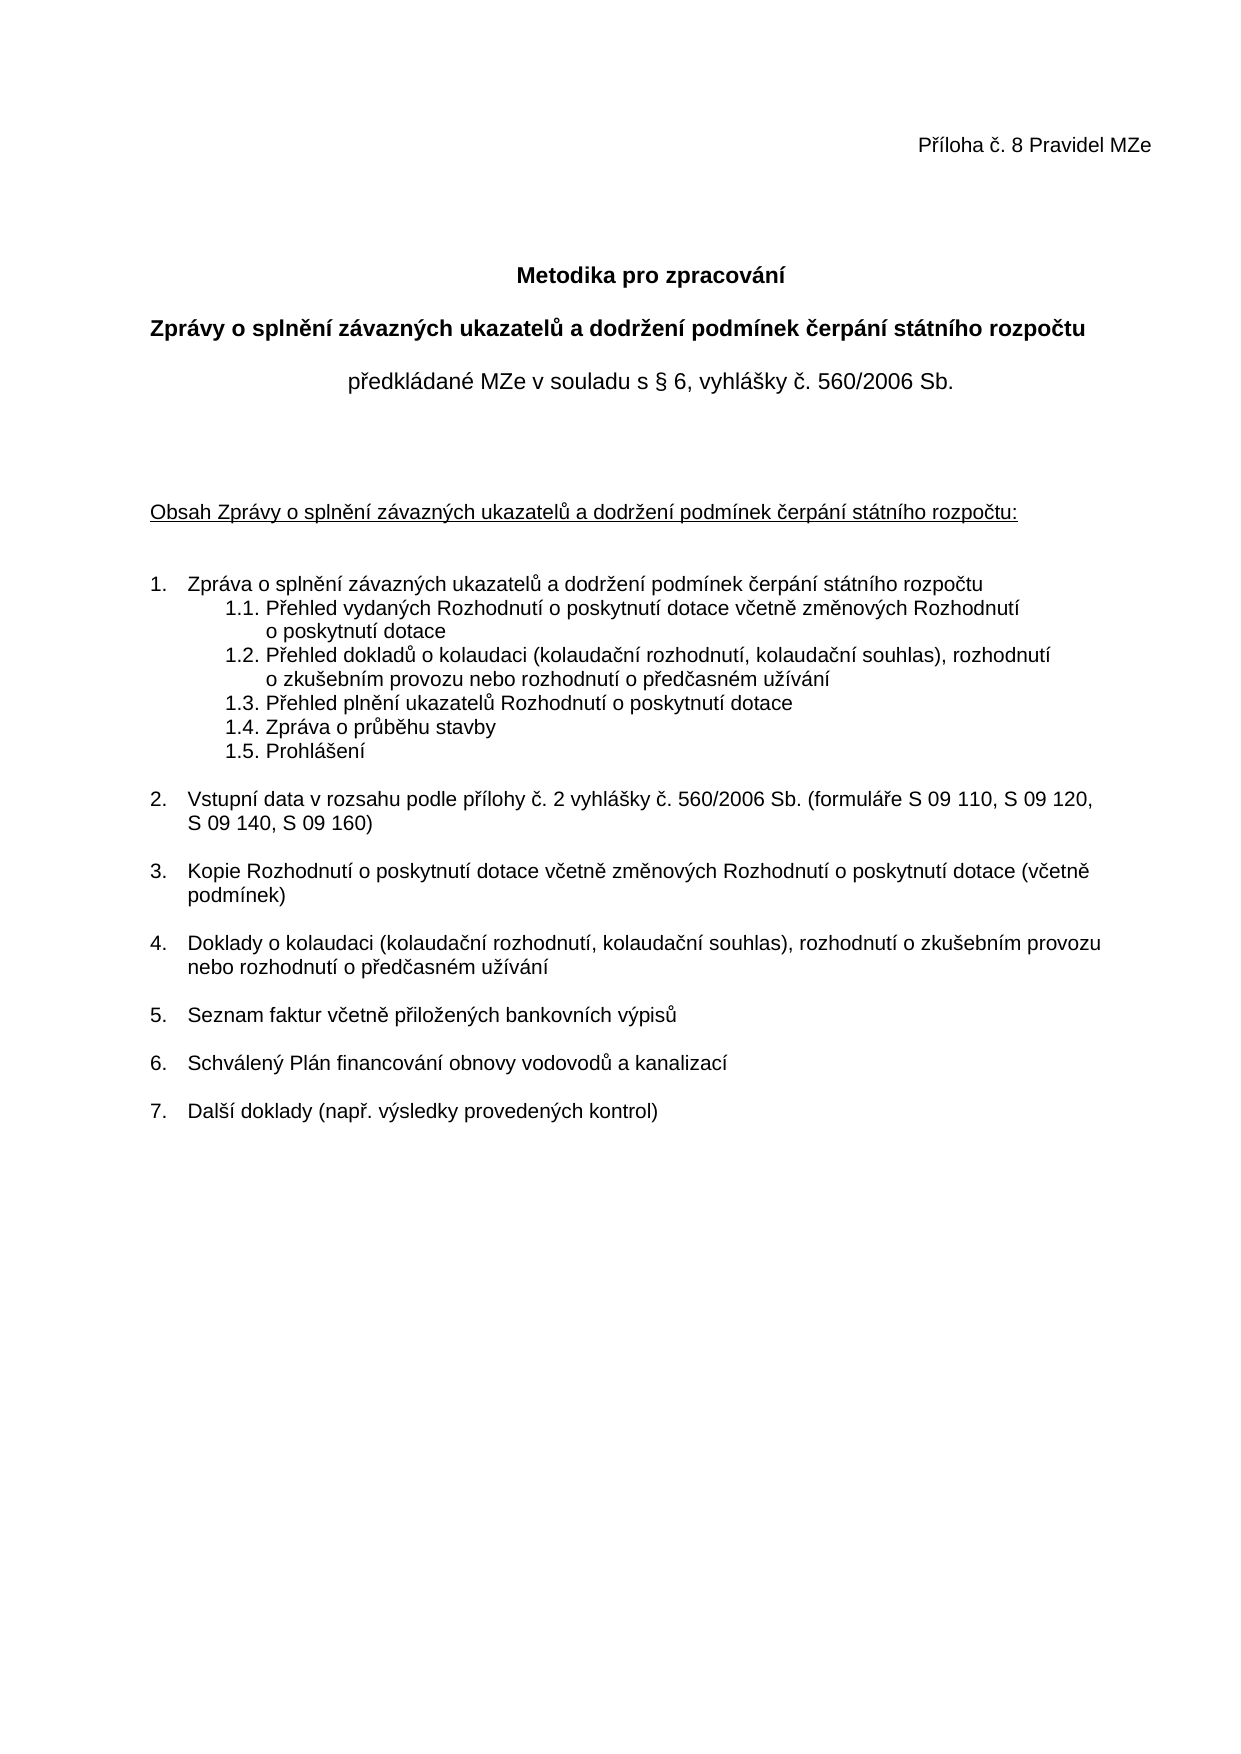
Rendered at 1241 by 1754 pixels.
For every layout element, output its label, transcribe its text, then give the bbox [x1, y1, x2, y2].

text Obsah Zprávy o splnění závazných ukazatelů a dodržení podmínek čerpání státního rozpočtu: [150, 499, 1152, 523]
list Kopie Rozhodnutí o poskytnutí dotace včetně změnových Rozhodnutí o poskytnutí dotace (včetně podmínek) [150, 859, 1152, 907]
list Zpráva o splnění závazných ukazatelů a dodržení podmínek čerpání státního rozpočtu [150, 571, 1152, 595]
list Prohlášení [225, 739, 1152, 763]
text Zprávy o splnění závazných ukazatelů a dodržení podmínek čerpání státního rozpočtu [150, 315, 1152, 341]
list Přehled vydaných Rozhodnutí o poskytnutí dotace včetně změnových Rozhodnutí o poskytnutí dotace [225, 595, 1152, 643]
list Zpráva o průběhu stavby [225, 715, 1152, 739]
text předkládané MZe v souladu s § 6, vyhlášky č. 560/2006 Sb. [150, 368, 1152, 394]
list Vstupní data v rozsahu podle přílohy č. 2 vyhlášky č. 560/2006 Sb. (formuláře S 09 110, S 09 120, S 09 140, S 09 160) [150, 787, 1152, 835]
list Schválený Plán financování obnovy vodovodů a kanalizací [150, 1051, 1152, 1074]
list Seznam faktur včetně přiložených bankovních výpisů [150, 1003, 1152, 1027]
list Další doklady (např. výsledky provedených kontrol) [150, 1098, 1152, 1122]
text Metodika pro zpracování [150, 262, 1152, 289]
list Přehled dokladů o kolaudaci (kolaudační rozhodnutí, kolaudační souhlas), rozhodnutí o zkušebním provozu nebo rozhodnutí o předčasném užívání [225, 643, 1152, 691]
text Příloha č. 8 Pravidel MZe [150, 133, 1152, 157]
list Přehled plnění ukazatelů Rozhodnutí o poskytnutí dotace [225, 691, 1152, 715]
list Doklady o kolaudaci (kolaudační rozhodnutí, kolaudační souhlas), rozhodnutí o zkušebním provozu nebo rozhodnutí o předčasném užívání [150, 931, 1152, 979]
